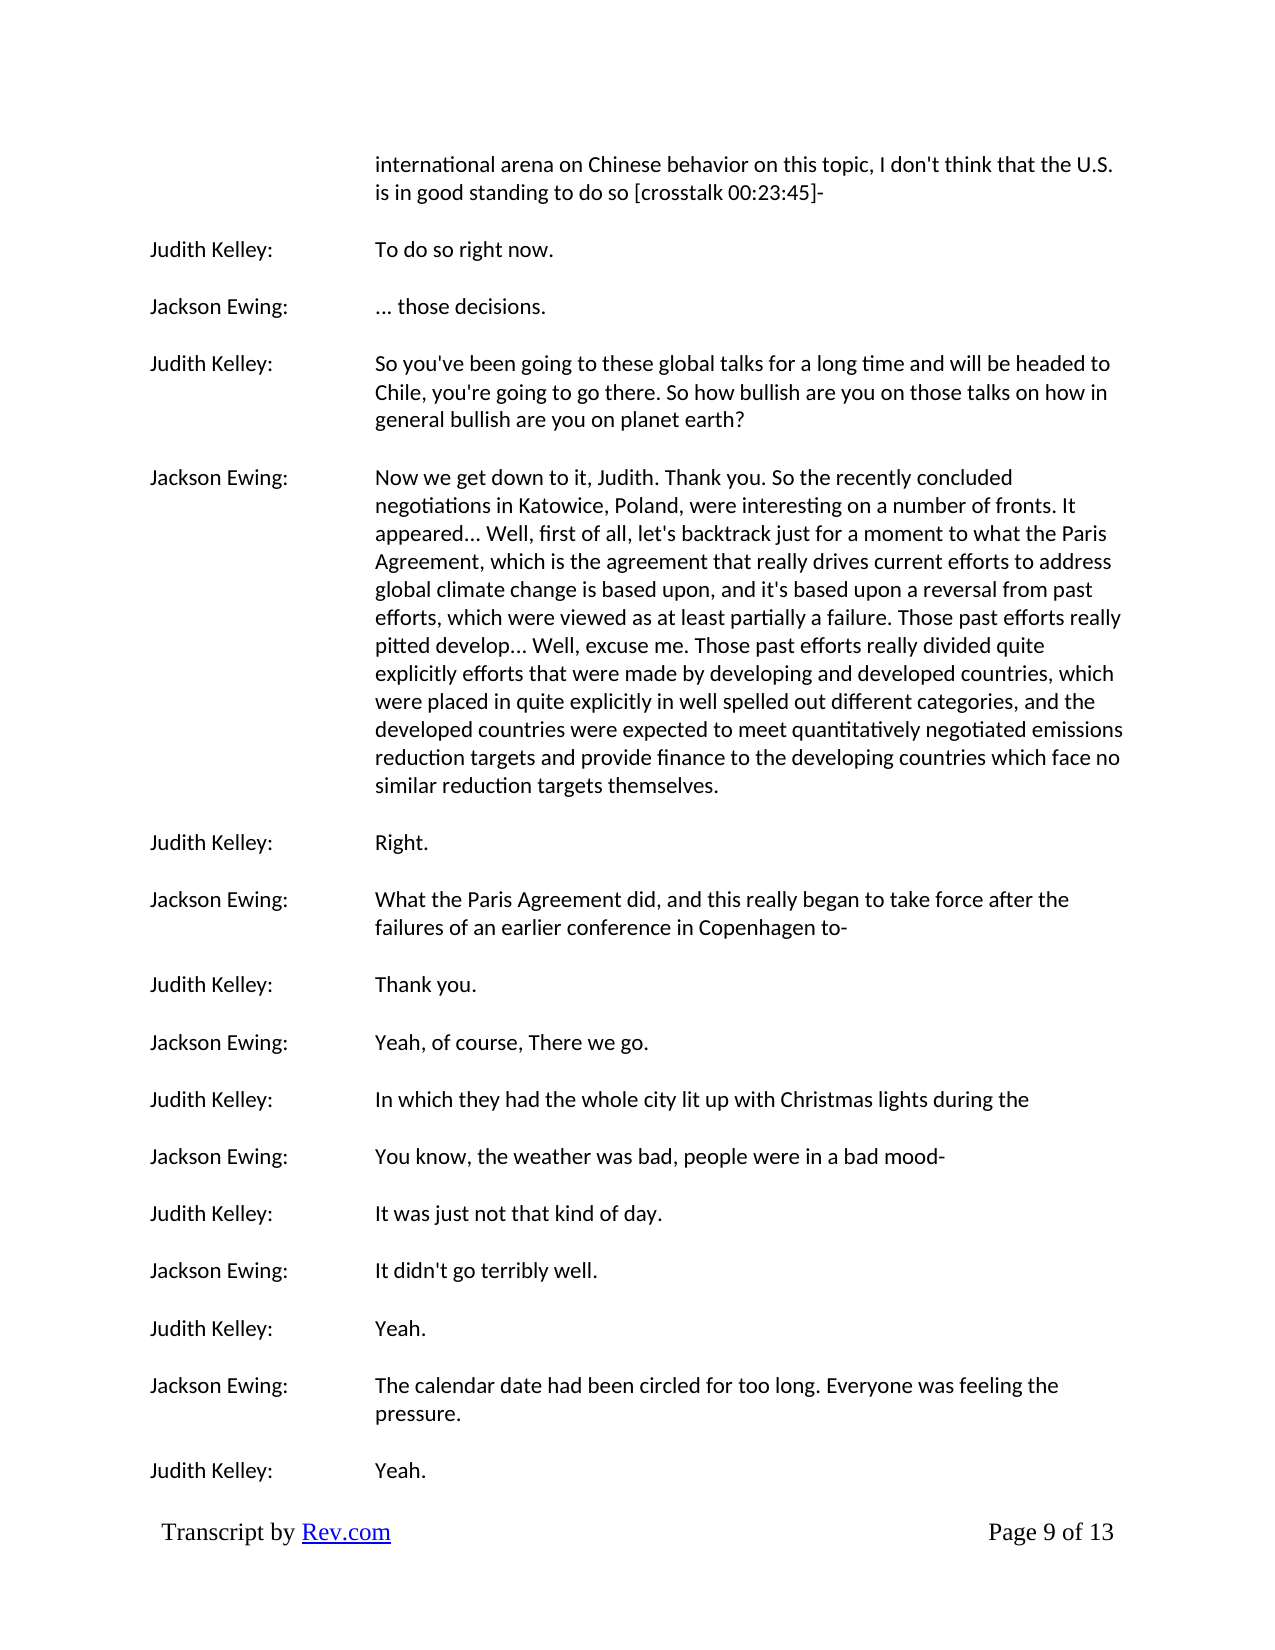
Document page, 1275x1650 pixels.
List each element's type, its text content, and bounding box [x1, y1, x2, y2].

text Jackson Ewing: Now we get down to it, Judith. Thank you. So the recently concluded negotiations in Katowice, Poland, were interesting on a number of fronts. It appeared... Well, first of all, let's backtrack just for a moment to what the Paris Agreement, which is the agreement that really drives current efforts to address global climate change is based upon, and it's based upon a reversal from past efforts, which were viewed as at least partially a failure. Those past efforts really pitted develop... Well, excuse me. Those past efforts really divided quite explicitly efforts that were made by developing and developed countries, which were placed in quite explicitly in well spelled out different categories, and the developed countries were expected to meet quantitatively negotiated emissions reduction targets and provide finance to the developing countries which face no similar reduction targets themselves. [150, 463, 1125, 799]
text Judith Kelley: It was just not that kind of day. [150, 1199, 1125, 1227]
text Jackson Ewing: You know, the weather was bad, people were in a bad mood- [150, 1142, 1125, 1170]
text Judith Kelley: Thank you. [150, 971, 1125, 999]
text Judith Kelley: Right. [150, 828, 1125, 856]
text Judith Kelley: Yeah. [150, 1456, 1125, 1484]
text Jackson Ewing: ... those decisions. [150, 292, 1125, 320]
text Jackson Ewing: The calendar date had been circled for too long. Everyone was feeling the pressure. [150, 1371, 1125, 1427]
text Jackson Ewing: It didn't go terribly well. [150, 1257, 1125, 1284]
text Judith Kelley: In which they had the whole city lit up with Christmas lights during the [150, 1085, 1125, 1113]
text Jackson Ewing: Yeah, of course, There we go. [150, 1028, 1125, 1056]
text Jackson Ewing: What the Paris Agreement did, and this really began to take force after the failures of an earlier conference in Copenhagen to- [150, 885, 1125, 941]
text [150, 150, 1125, 206]
text Judith Kelley: Yeah. [150, 1314, 1125, 1342]
text Judith Kelley: To do so right now. [150, 235, 1125, 263]
text Judith Kelley: So you've been going to these global talks for a long time and will be headed to Chile, you're going to go there. So how bullish are you on those talks on how in general bullish are you on planet earth? [150, 349, 1125, 434]
